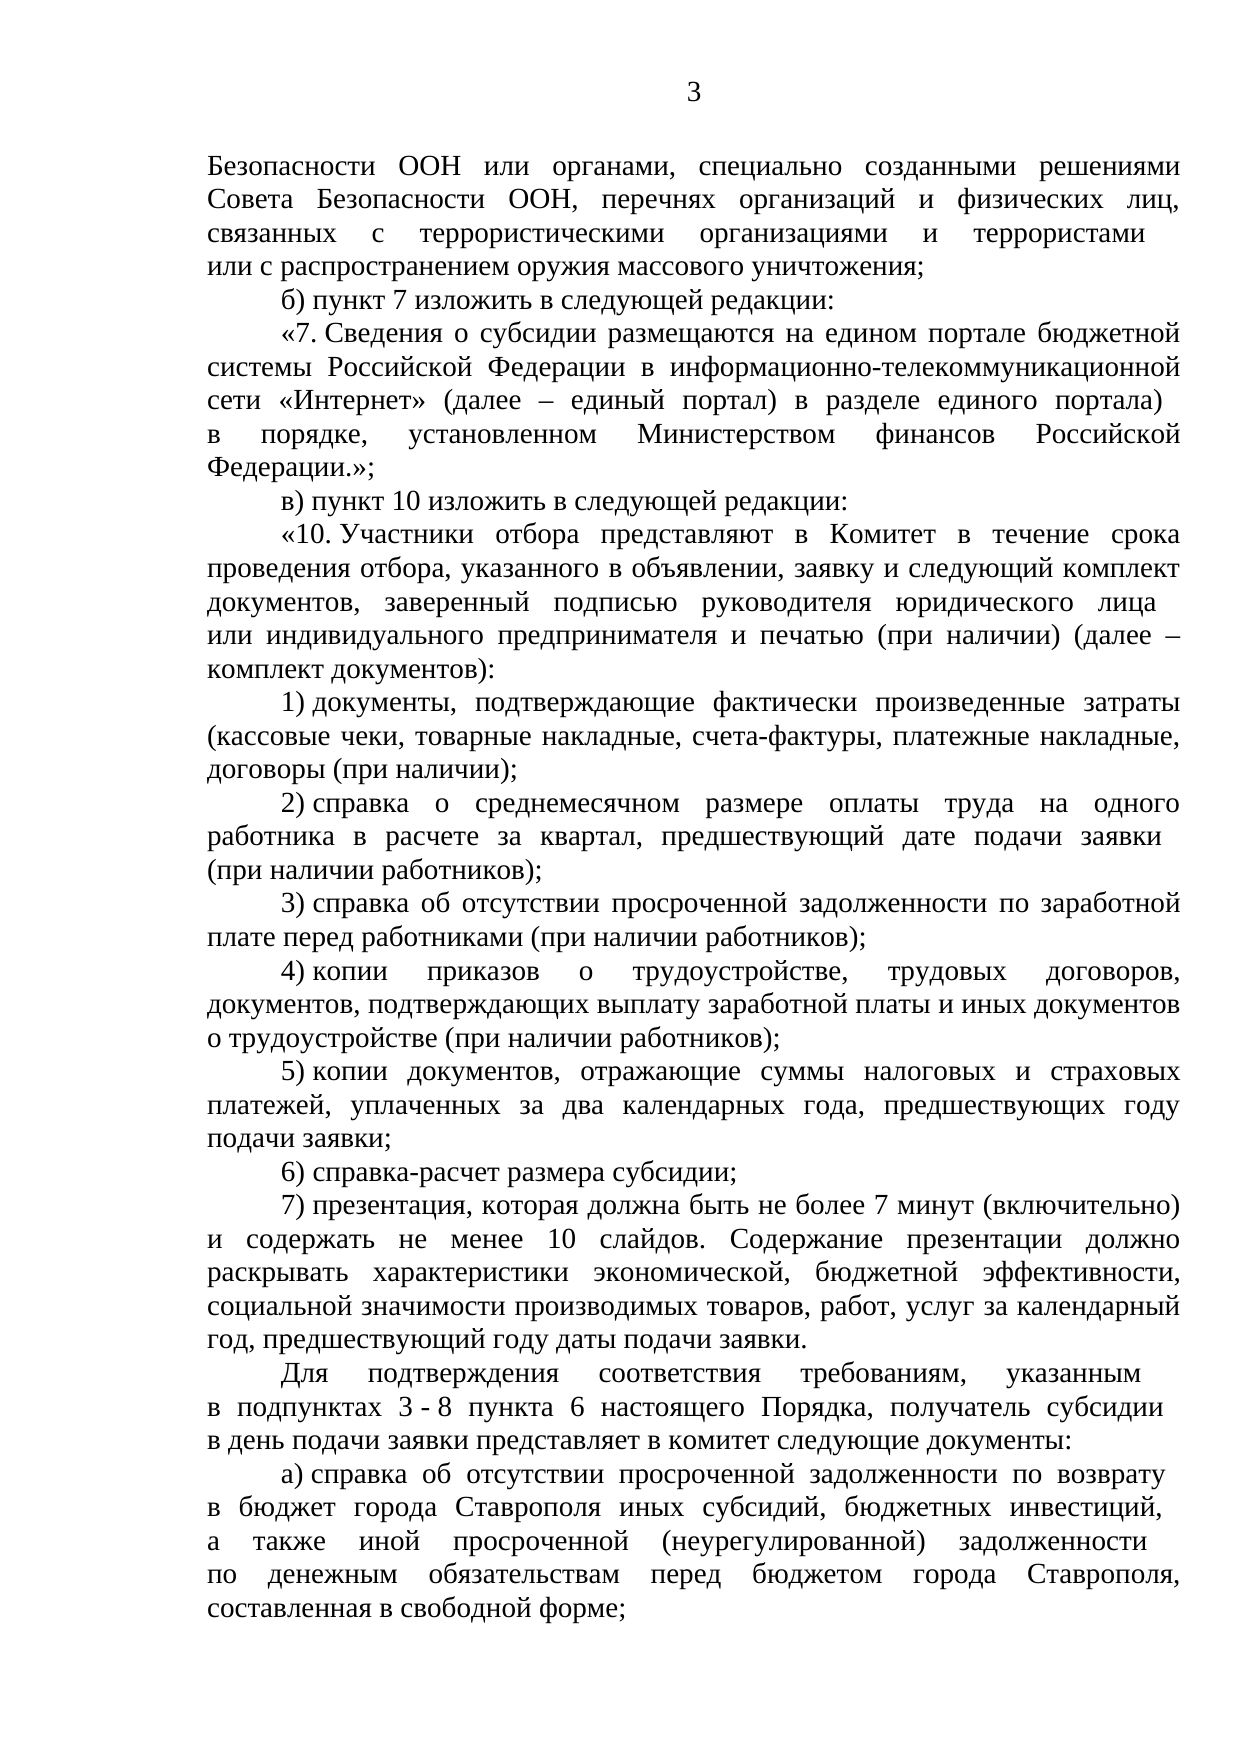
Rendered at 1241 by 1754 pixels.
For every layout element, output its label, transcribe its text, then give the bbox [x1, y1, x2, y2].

text Для подтверждения соответствия требованиям, указанным в подпунктах 3 - 8 пункта 6 настоящего Порядка, получатель субсидии в день подачи заявки представляет в комитет следующие документы: [207, 1355, 1181, 1456]
text 2) справка о среднемесячном размере оплаты труда на одного работника в расчете за квартал, предшествующий дате подачи заявки (при наличии работников); [207, 785, 1181, 886]
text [207, 148, 1181, 282]
text 3) справка об отсутствии просроченной задолженности по заработной плате перед работниками (при наличии работников); [207, 886, 1181, 953]
text в) пункт 10 изложить в следующей редакции: [207, 483, 1181, 517]
text 4) копии приказов о трудоустройстве, трудовых договоров, документов, подтверждающих выплату заработной платы и иных документов о трудоустройстве (при наличии работников); [207, 953, 1181, 1053]
text 6) справка-расчет размера субсидии; [207, 1154, 1181, 1187]
text 1) документы, подтверждающие фактически произведенные затраты (кассовые чеки, товарные накладные, счета-фактуры, платежные накладные, договоры (при наличии); [207, 684, 1181, 785]
text «7. Сведения о субсидии размещаются на едином портале бюджетной системы Российской Федерации в информационно-телекоммуникационной сети «Интернет» (далее – единый портал) в разделе единого портала) в порядке, установленном Министерством финансов Российской Федерации.»; [207, 315, 1181, 483]
text 7) презентация, которая должна быть не более 7 минут (включительно) и содержать не менее 10 слайдов. Содержание презентации должно раскрывать характеристики экономической, бюджетной эффективности, социальной значимости производимых товаров, работ, услуг за календарный год, предшествующий году даты подачи заявки. [207, 1187, 1181, 1355]
text б) пункт 7 изложить в следующей редакции: [207, 282, 1181, 315]
text «10. Участники отбора представляют в Комитет в течение срока проведения отбора, указанного в объявлении, заявку и следующий комплект документов, заверенный подписью руководителя юридического лица или индивидуального предпринимателя и печатью (при наличии) (далее – комплект документов): [207, 517, 1181, 684]
text 5) копии документов, отражающие суммы налоговых и страховых платежей, уплаченных за два календарных года, предшествующих году подачи заявки; [207, 1053, 1181, 1154]
text а) справка об отсутствии просроченной задолженности по возврату в бюджет города Ставрополя иных субсидий, бюджетных инвестиций, а также иной просроченной (неурегулированной) задолженности по денежным обязательствам перед бюджетом города Ставрополя, составленная в свободной форме; [207, 1456, 1181, 1623]
